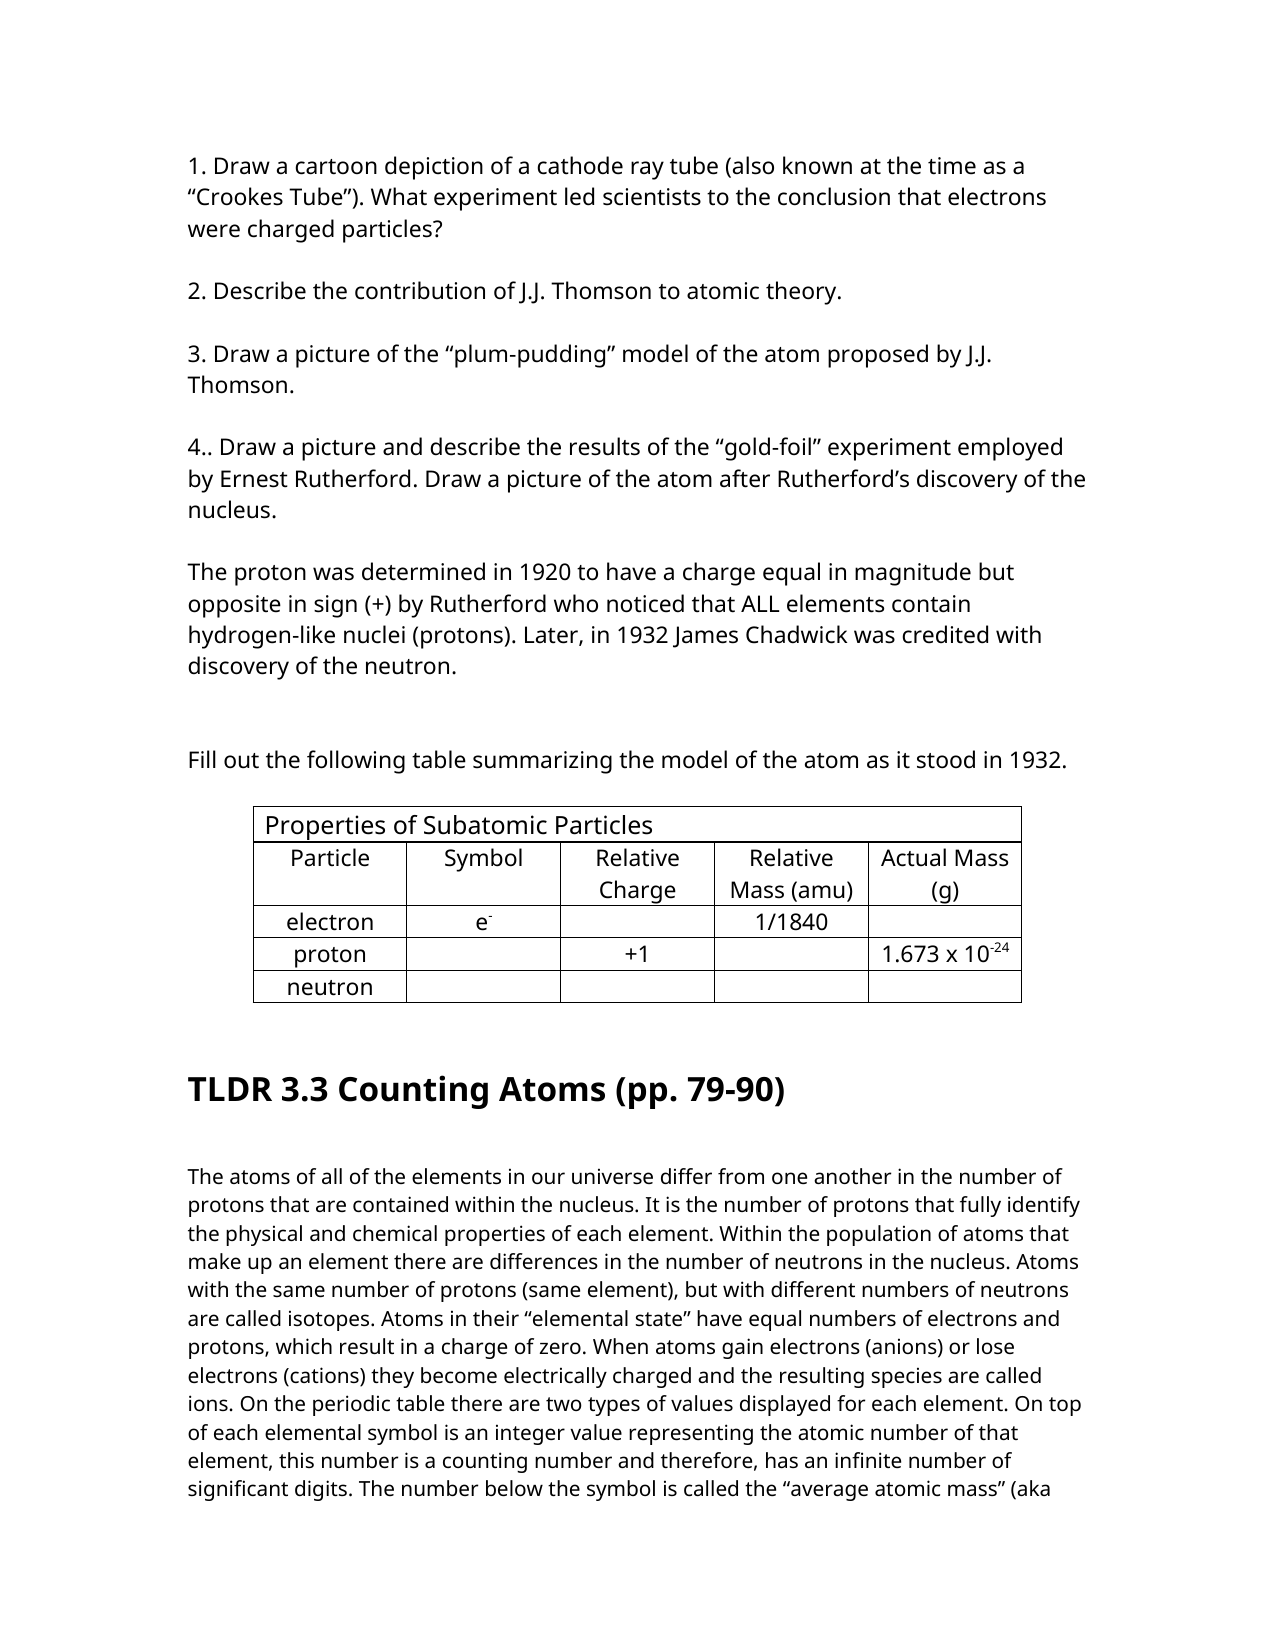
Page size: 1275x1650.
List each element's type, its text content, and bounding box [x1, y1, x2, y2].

table_cell Symbol [407, 843, 560, 905]
table_cell [715, 971, 868, 1002]
text 1. Draw a cartoon depiction of a cathode ray tube (also known at the time as a “Crookes Tube”). What experiment led scientists to the conclusion that electrons were charged particles? [187, 150, 1087, 244]
table_cell 1/1840 [715, 906, 868, 937]
text 3. Draw a picture of the “plum-pudding” model of the atom proposed by J.J. Thomson. [187, 337, 1087, 400]
table_cell 1.673 x 10-24 [869, 938, 1021, 969]
table_cell Particle [254, 843, 406, 905]
text TLDR 3.3 Counting Atoms (pp. 79-90) [187, 1065, 1087, 1111]
table_cell Relative Mass (amu) [715, 843, 868, 905]
table_cell [407, 971, 560, 1002]
table_cell [869, 906, 1021, 937]
text The proton was determined in 1920 to have a charge equal in magnitude but opposite in sign (+) by Rutherford who noticed that ALL elements contain hydrogen-like nuclei (protons). Later, in 1932 James Chadwick was credited with discovery of the neutron. [187, 556, 1087, 681]
table_header Properties of Subatomic Particles [254, 807, 1021, 841]
text Fill out the following table summarizing the model of the atom as it stood in 1932. [187, 744, 1087, 775]
table_cell [869, 971, 1021, 1002]
table_cell [561, 971, 714, 1002]
text 2. Describe the contribution of J.J. Thomson to atomic theory. [187, 275, 1087, 306]
table_cell [715, 938, 868, 969]
table_cell [561, 906, 714, 937]
text 4.. Draw a picture and describe the results of the “gold-foil” experiment employed by Ernest Rutherford. Draw a picture of the atom after Rutherford’s discovery of the nucleus. [187, 431, 1087, 525]
table_cell +1 [561, 938, 714, 969]
table_cell [407, 938, 560, 969]
table_cell electron [254, 906, 406, 937]
table_cell Actual Mass (g) [869, 843, 1021, 905]
table_cell e- [407, 906, 560, 937]
table_cell proton [254, 938, 406, 969]
table_cell neutron [254, 971, 406, 1002]
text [187, 1162, 1087, 1503]
table_cell Relative Charge [561, 843, 714, 905]
